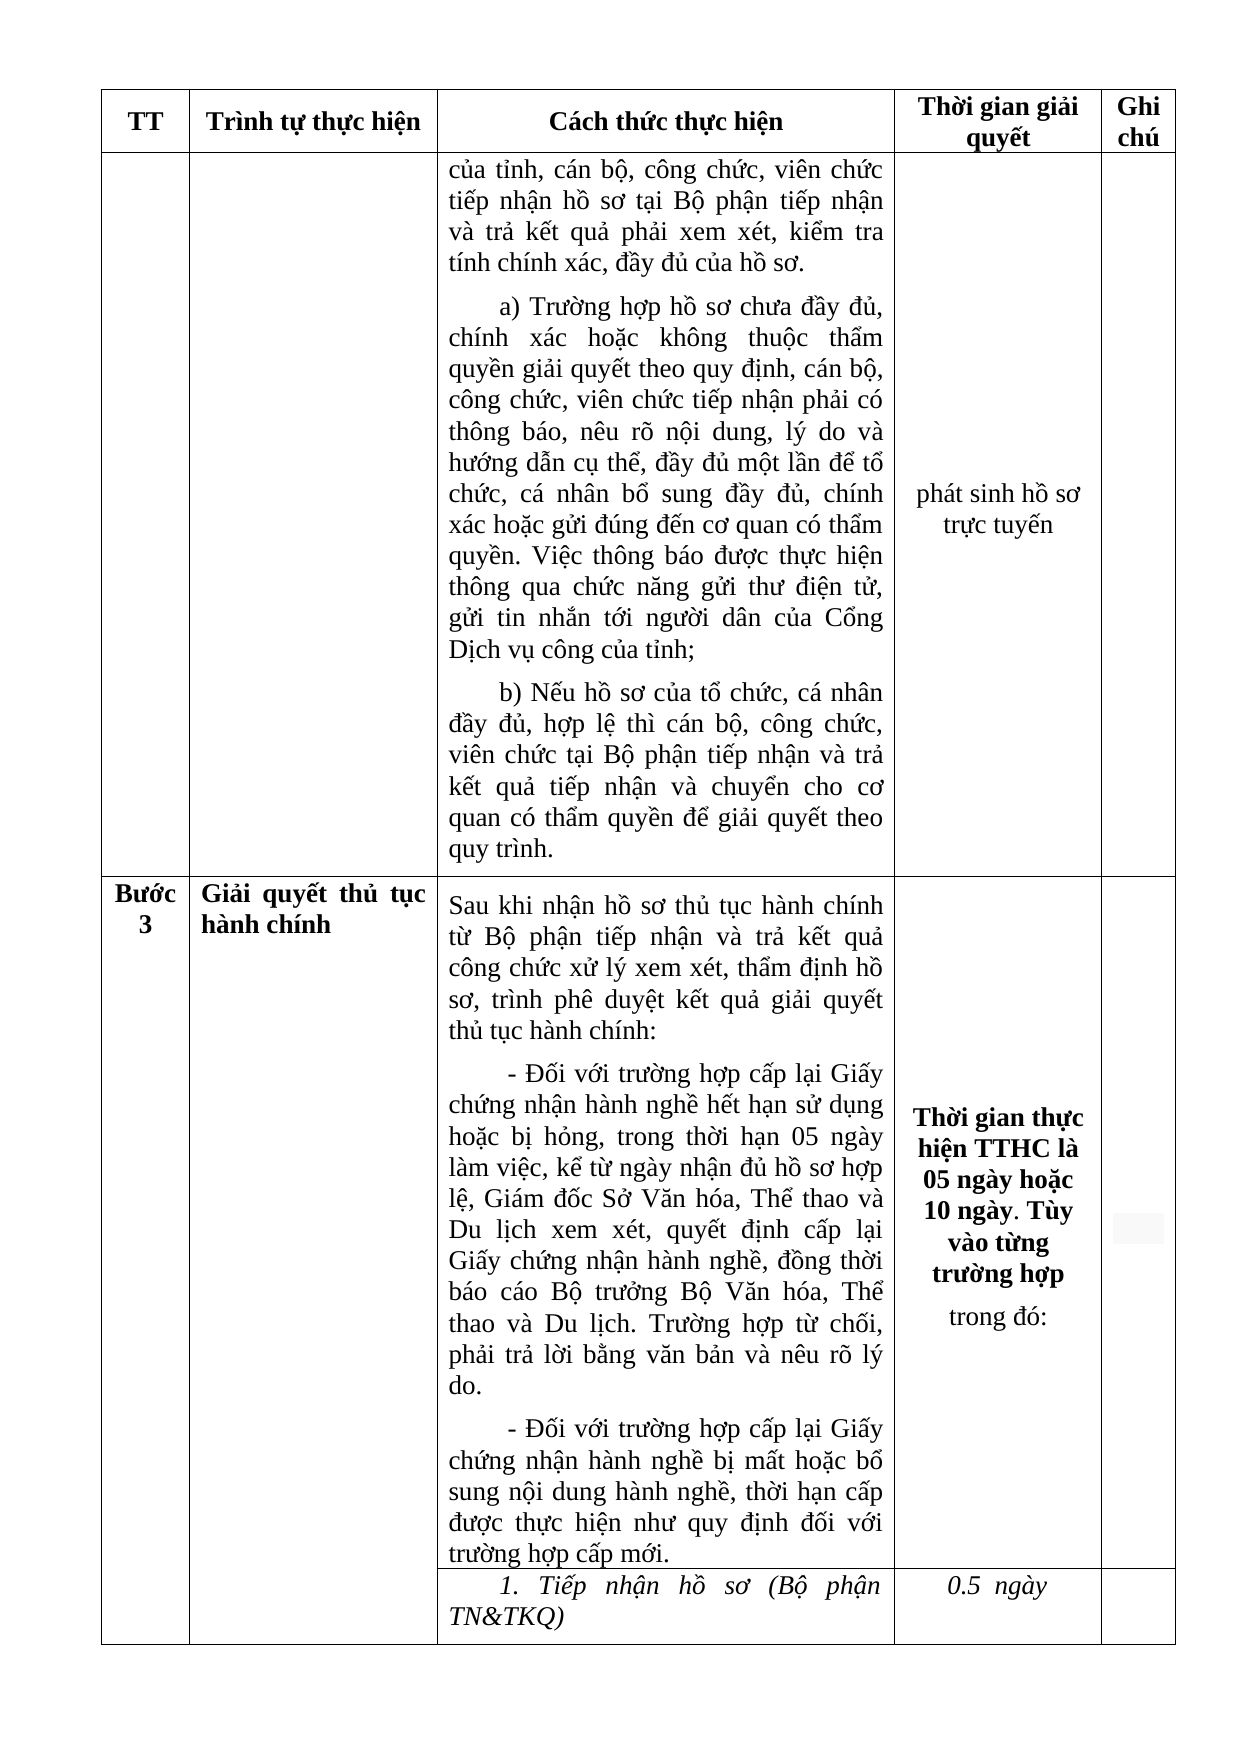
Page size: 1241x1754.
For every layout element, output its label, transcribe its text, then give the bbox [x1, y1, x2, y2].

table_cell 0.5 ngày [895, 1569, 1101, 1644]
table_cell Thời gian thực hiện TTHC là 05 ngày hoặc 10 ngày. Tùy vào từng trường hợp trong đó: [895, 877, 1101, 1568]
table_cell 1. Tiếp nhận hồ sơ (Bộ phận TN&TKQ) [438, 1569, 894, 1644]
table_cell [1102, 877, 1175, 1568]
table_header Cách thức thực hiện [438, 90, 894, 152]
table_header TT [102, 90, 189, 152]
table_header Trình tự thực hiện [190, 90, 437, 152]
table_header Thời gian giải quyết [895, 90, 1101, 152]
table_cell Sau khi nhận hồ sơ thủ tục hành chính từ Bộ phận tiếp nhận và trả kết quả công chức xử lý xem xét, thẩm định hồ sơ, trình phê duyệt kết quả giải quyết thủ tục hành chính: - Đối với trường hợp cấp lại Giấy chứng nhận hành nghề hết hạn sử dụng hoặc bị hỏng, trong thời hạn 05 ngày làm việc, kể từ ngày nhận đủ hồ sơ hợp lệ, Giám đốc Sở Văn hóa, Thể thao và Du lịch xem xét, quyết định cấp lại Giấy chứng nhận hành nghề, đồng thời báo cáo Bộ trưởng Bộ Văn hóa, Thể thao và Du lịch. Trường hợp từ chối, phải trả lời bằng văn bản và nêu rõ lý do. - Đối với trường hợp cấp lại Giấy chứng nhận hành nghề bị mất hoặc bổ sung nội dung hành nghề, thời hạn cấp được thực hiện như quy định đối với trường hợp cấp mới. [438, 877, 894, 1568]
table_header Ghi chú [1102, 90, 1175, 152]
table_cell Bước 3 [102, 877, 189, 1644]
table_cell [1102, 1569, 1175, 1644]
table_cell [895, 153, 1101, 876]
table_cell Giải quyết thủ tục hành chính [190, 877, 437, 1644]
